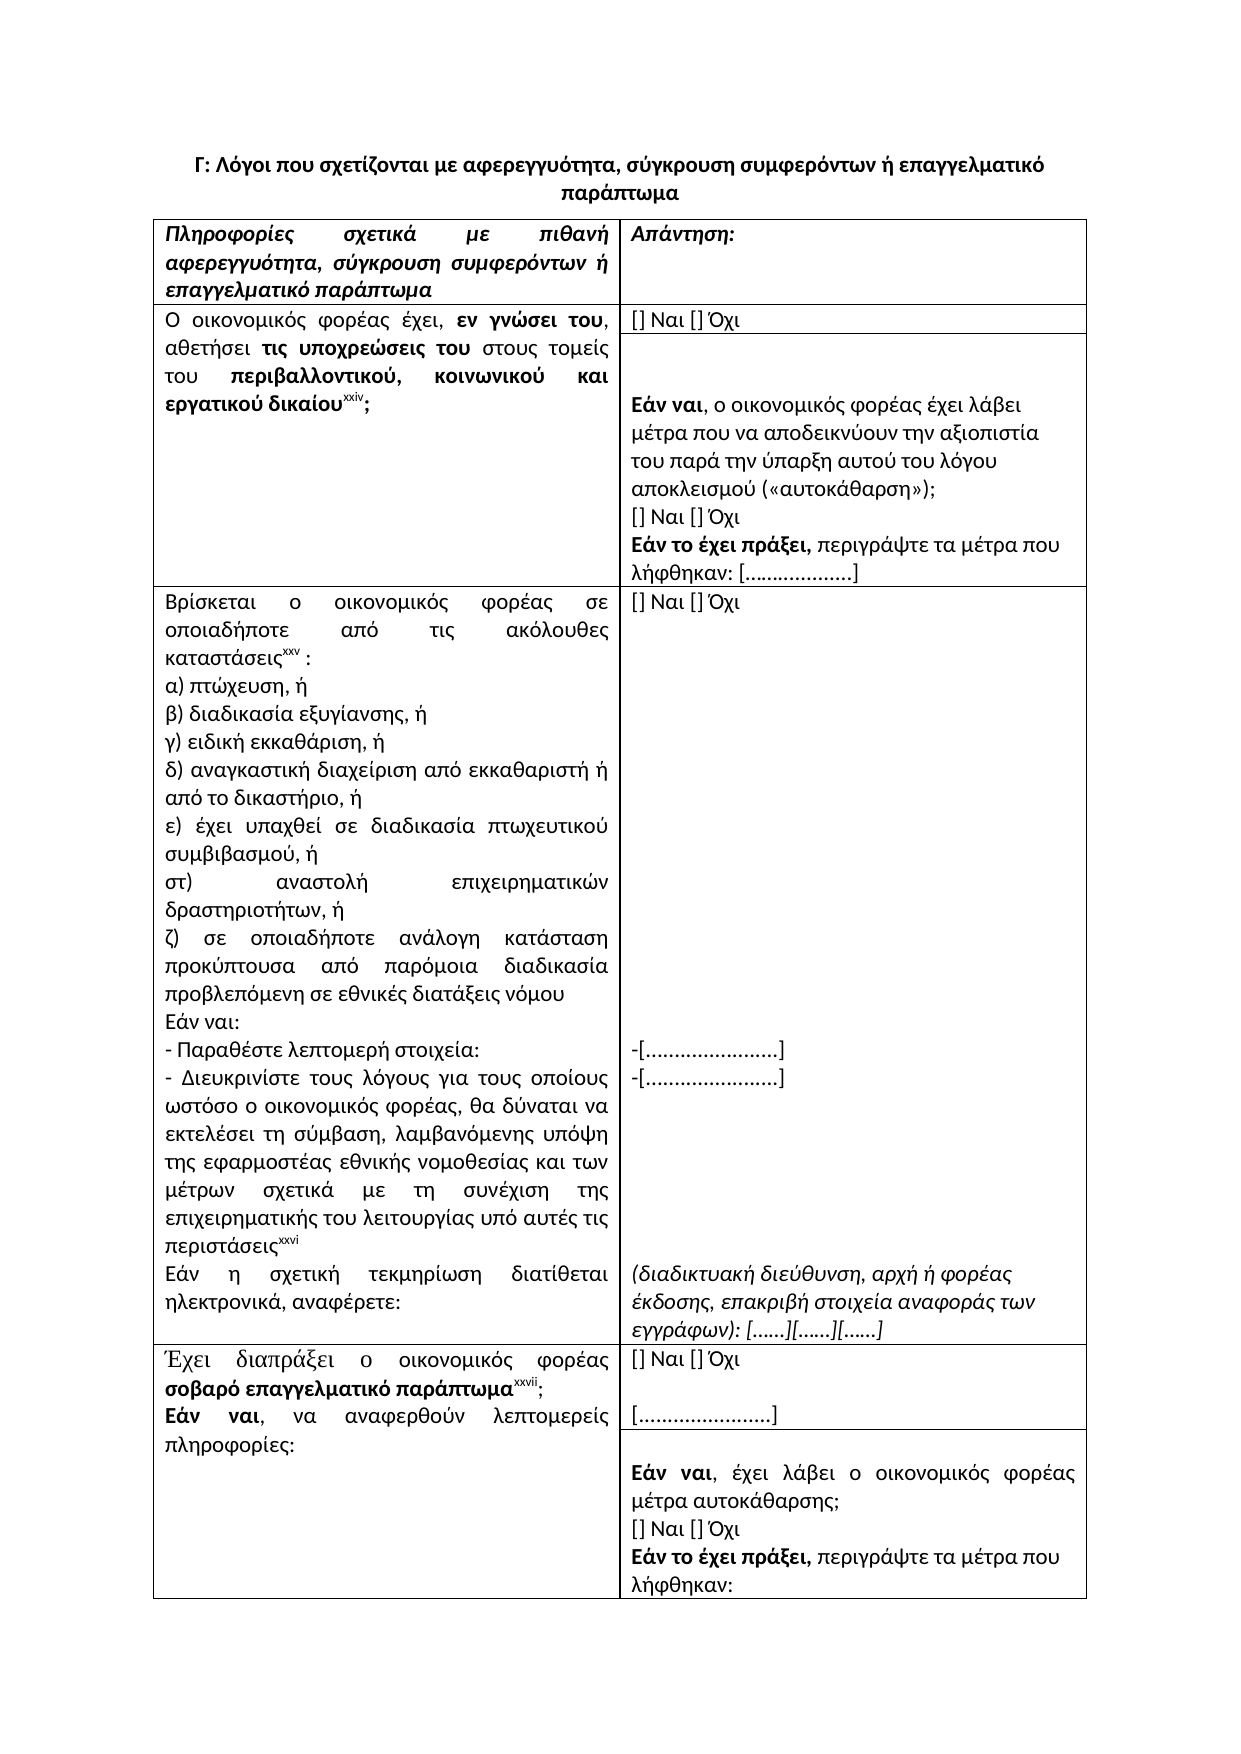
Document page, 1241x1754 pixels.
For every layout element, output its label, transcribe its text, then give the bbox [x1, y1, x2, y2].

table_cell [] Ναι [] Όχι [.......................] [621, 1345, 1086, 1429]
table_cell [] Ναι [] Όχι -[.......................] -[.......................] (διαδικτυακή διεύθυνση, αρχή ή φορέας έκδοσης, επακριβή στοιχεία αναφοράς των εγγράφων): [……][……][……] [621, 587, 1086, 1343]
table_cell Βρίσκεται ο οικονομικός φορέας σε οποιαδήποτε από τις ακόλουθες καταστάσεις : α) πτώχευση, ή β) διαδικασία εξυγίανσης, ή γ) ειδική εκκαθάριση, ή δ) αναγκαστική διαχείριση από εκκαθαριστή ή από το δικαστήριο, ή ε) έχει υπαχθεί σε διαδικασία πτωχευτικού συμβιβασμού, ή στ) αναστολή επιχειρηματικών δραστηριοτήτων, ή ζ) σε οποιαδήποτε ανάλογη κατάσταση προκύπτουσα από παρόμοια διαδικασία προβλεπόμενη σε εθνικές διατάξεις νόμου Εάν ναι: - Παραθέστε λεπτομερή στοιχεία: - Διευκρινίστε τους λόγους για τους οποίους ωστόσο ο οικονομικός φορέας, θα δύναται να εκτελέσει τη σύμβαση, λαμβανόμενης υπόψη της εφαρμοστέας εθνικής νομοθεσίας και των μέτρων σχετικά με τη συνέχιση της επιχειρηματικής του λειτουργίας υπό αυτές τις περιστάσεις Εάν η σχετική τεκμηρίωση διατίθεται ηλεκτρονικά, αναφέρετε: [154, 587, 619, 1343]
table_cell Ο οικονομικός φορέας έχει, εν γνώσει του, αθετήσει τις υποχρεώσεις του στους τομείς του περιβαλλοντικού, κοινωνικού και εργατικού δικαίου; [154, 305, 619, 586]
table_cell [] Ναι [] Όχι [621, 305, 1086, 333]
text Γ: Λόγοι που σχετίζονται με αφερεγγυότητα, σύγκρουση συμφερόντων ή επαγγελματικό παράπτωμα [187, 150, 1053, 206]
table_cell Έχει διαπράξει ο οικονομικός φορέας σοβαρό επαγγελματικό παράπτωμα; Εάν ναι, να αναφερθούν λεπτομερείς πληροφορίες: [154, 1345, 619, 1598]
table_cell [621, 1430, 1086, 1598]
table_cell Εάν ναι, ο οικονομικός φορέας έχει λάβει μέτρα που να αποδεικνύουν την αξιοπιστία του παρά την ύπαρξη αυτού του λόγου αποκλεισμού («αυτοκάθαρση»); [] Ναι [] Όχι Εάν το έχει πράξει, περιγράψτε τα μέτρα που λήφθηκαν: […….............] [621, 334, 1086, 586]
table_header Πληροφορίες σχετικά με πιθανή αφερεγγυότητα, σύγκρουση συμφερόντων ή επαγγελματικό παράπτωμα [154, 220, 619, 304]
table_header Απάντηση: [621, 220, 1086, 304]
